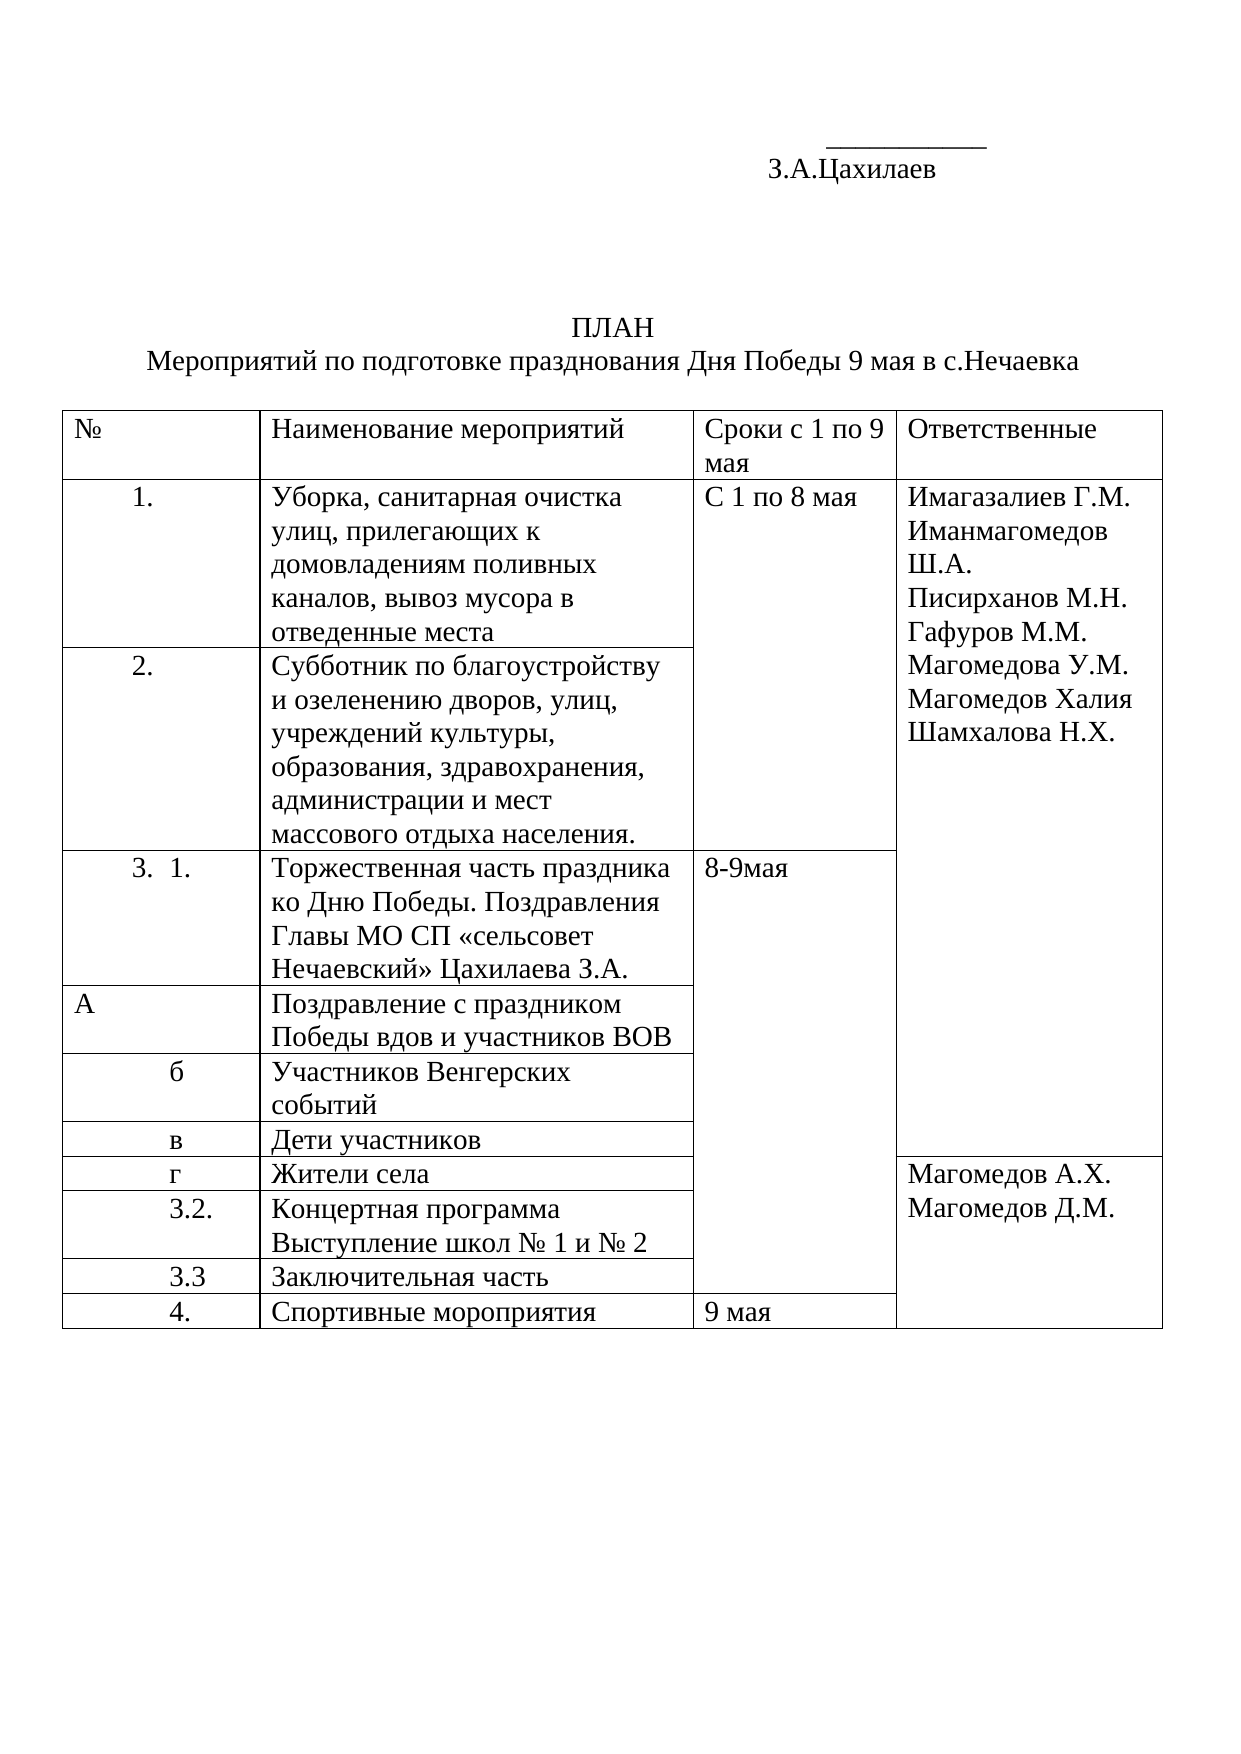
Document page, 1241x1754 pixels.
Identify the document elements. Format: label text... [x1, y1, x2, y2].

table_header Ответственные [897, 411, 1162, 478]
table_header № [63, 411, 259, 478]
text Мероприятий по подготовке празднования Дня Победы 9 мая в с.Нечаевка [74, 343, 1152, 377]
text ___________ З.А.Цахилаев [74, 118, 1152, 185]
table_header Сроки с 1 по 9 мая [694, 411, 896, 478]
table_cell Концертная программа Выступление школ № 1 и № 2 [261, 1191, 693, 1258]
table_cell С 1 по 8 мая [694, 480, 896, 849]
table_cell Заключительная часть [261, 1259, 693, 1293]
table_cell Уборка, санитарная очистка улиц, прилегающих к домовладениям поливных каналов, вывоз мусора в отведенные места [261, 480, 693, 647]
table_cell 3.3 [63, 1259, 259, 1293]
table_cell 9 мая [694, 1294, 896, 1327]
table_cell [63, 480, 259, 647]
table_cell 8-9мая [694, 851, 896, 1293]
table_cell Имагазалиев Г.М. Иманмагомедов Ш.А. Писирханов М.Н. Гафуров М.М. Магомедова У.М. Магомедов Халия Шамхалова Н.Х. [897, 480, 1162, 1156]
table_cell б [63, 1054, 259, 1121]
table_cell [63, 648, 259, 849]
table_cell Торжественная часть праздника ко Дню Победы. Поздравления Главы МО СП «сельсовет Нечаевский» Цахилаева З.А. [261, 851, 693, 985]
table_cell в [63, 1122, 259, 1156]
table_cell А [63, 986, 259, 1053]
table_cell Спортивные мороприятия [261, 1294, 693, 1327]
table_cell Магомедов А.Х. Магомедов Д.М. [897, 1157, 1162, 1327]
table_cell Поздравление с праздником Победы вдов и участников ВОВ [261, 986, 693, 1053]
table_cell 3.2. [63, 1191, 259, 1258]
table_cell Жители села [261, 1157, 693, 1190]
table_cell Субботник по благоустройству и озеленению дворов, улиц, учреждений культуры, образования, здравохранения, администрации и мест массового отдыха населения. [261, 648, 693, 849]
table_header Наименование мероприятий [261, 411, 693, 478]
table_cell 1. [63, 851, 259, 985]
table_cell 4. [63, 1294, 259, 1327]
table_cell г [63, 1157, 259, 1190]
text ПЛАН [74, 310, 1152, 343]
table_cell Участников Венгерских событий [261, 1054, 693, 1121]
table_cell Дети участников [261, 1122, 693, 1156]
